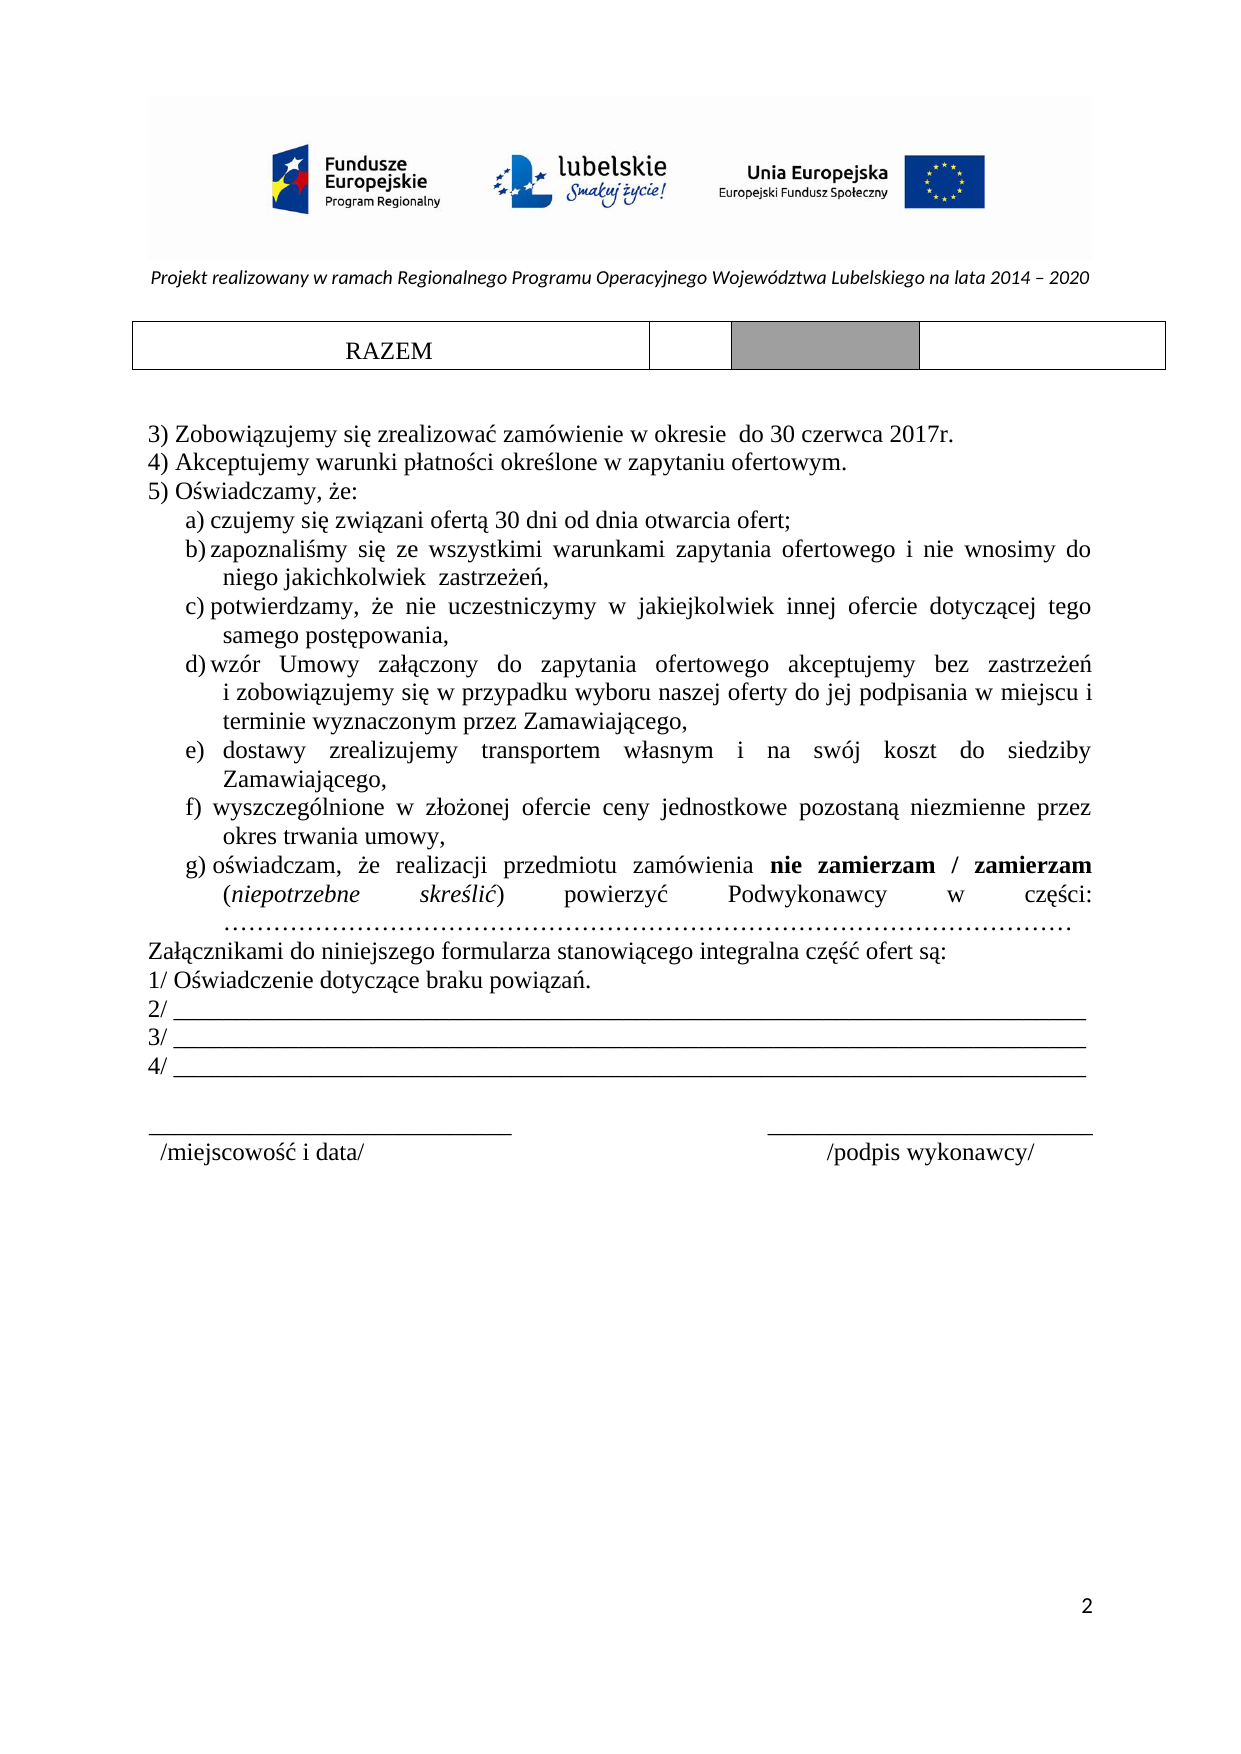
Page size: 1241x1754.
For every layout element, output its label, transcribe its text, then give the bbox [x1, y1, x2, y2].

table_cell [732, 322, 919, 369]
text 5) Oświadczamy, że: [148, 476, 1092, 505]
text _____________________________ __________________________ [148, 1109, 1092, 1137]
list wzór Umowy załączony do zapytania ofertowego akceptujemy bez zastrzeżeń i zobowiązujemy się w przypadku wyboru naszej oferty do jej podpisania w miejscu i terminie wyznaczonym przez Zamawiającego, [185, 649, 1092, 735]
list czujemy się związani ofertą 30 dni od dnia otwarcia ofert; [185, 505, 1092, 534]
table_cell [920, 322, 1165, 369]
text 2/ _________________________________________________________________________ [148, 994, 1092, 1022]
list potwierdzamy, że nie uczestniczymy w jakiejkolwiek innej ofercie dotyczącej tego samego postępowania, [185, 591, 1092, 649]
text 4/ _________________________________________________________________________ [148, 1051, 1092, 1080]
list oświadczam, że realizacji przedmiotu zamówienia nie zamierzam / zamierzam (niepotrzebne skreślić) powierzyć Podwykonawcy w części: ………………………………………………………………………………………… [185, 850, 1092, 936]
text 1/ Oświadczenie dotyczące braku powiązań. [148, 965, 1092, 994]
text /miejscowość i data/ /podpis wykonawcy/ [148, 1137, 1092, 1166]
text Załącznikami do niniejszego formularza stanowiącego integralna część ofert są: [148, 936, 1092, 965]
table_cell RAZEM [133, 322, 649, 369]
text 4) Akceptujemy warunki płatności określone w zapytaniu ofertowym. [148, 447, 1092, 476]
text 3) Zobowiązujemy się zrealizować zamówienie w okresie do 30 czerwca 2017r. [148, 419, 1092, 447]
list dostawy zrealizujemy transportem własnym i na swój koszt do siedziby Zamawiającego, [185, 735, 1092, 792]
text 3/ _________________________________________________________________________ [148, 1022, 1092, 1051]
list wyszczególnione w złożonej ofercie ceny jednostkowe pozostaną niezmienne przez okres trwania umowy, [185, 792, 1092, 850]
list zapoznaliśmy się ze wszystkimi warunkami zapytania ofertowego i nie wnosimy do niego jakichkolwiek zastrzeżeń, [185, 534, 1092, 591]
table_cell [650, 322, 731, 369]
